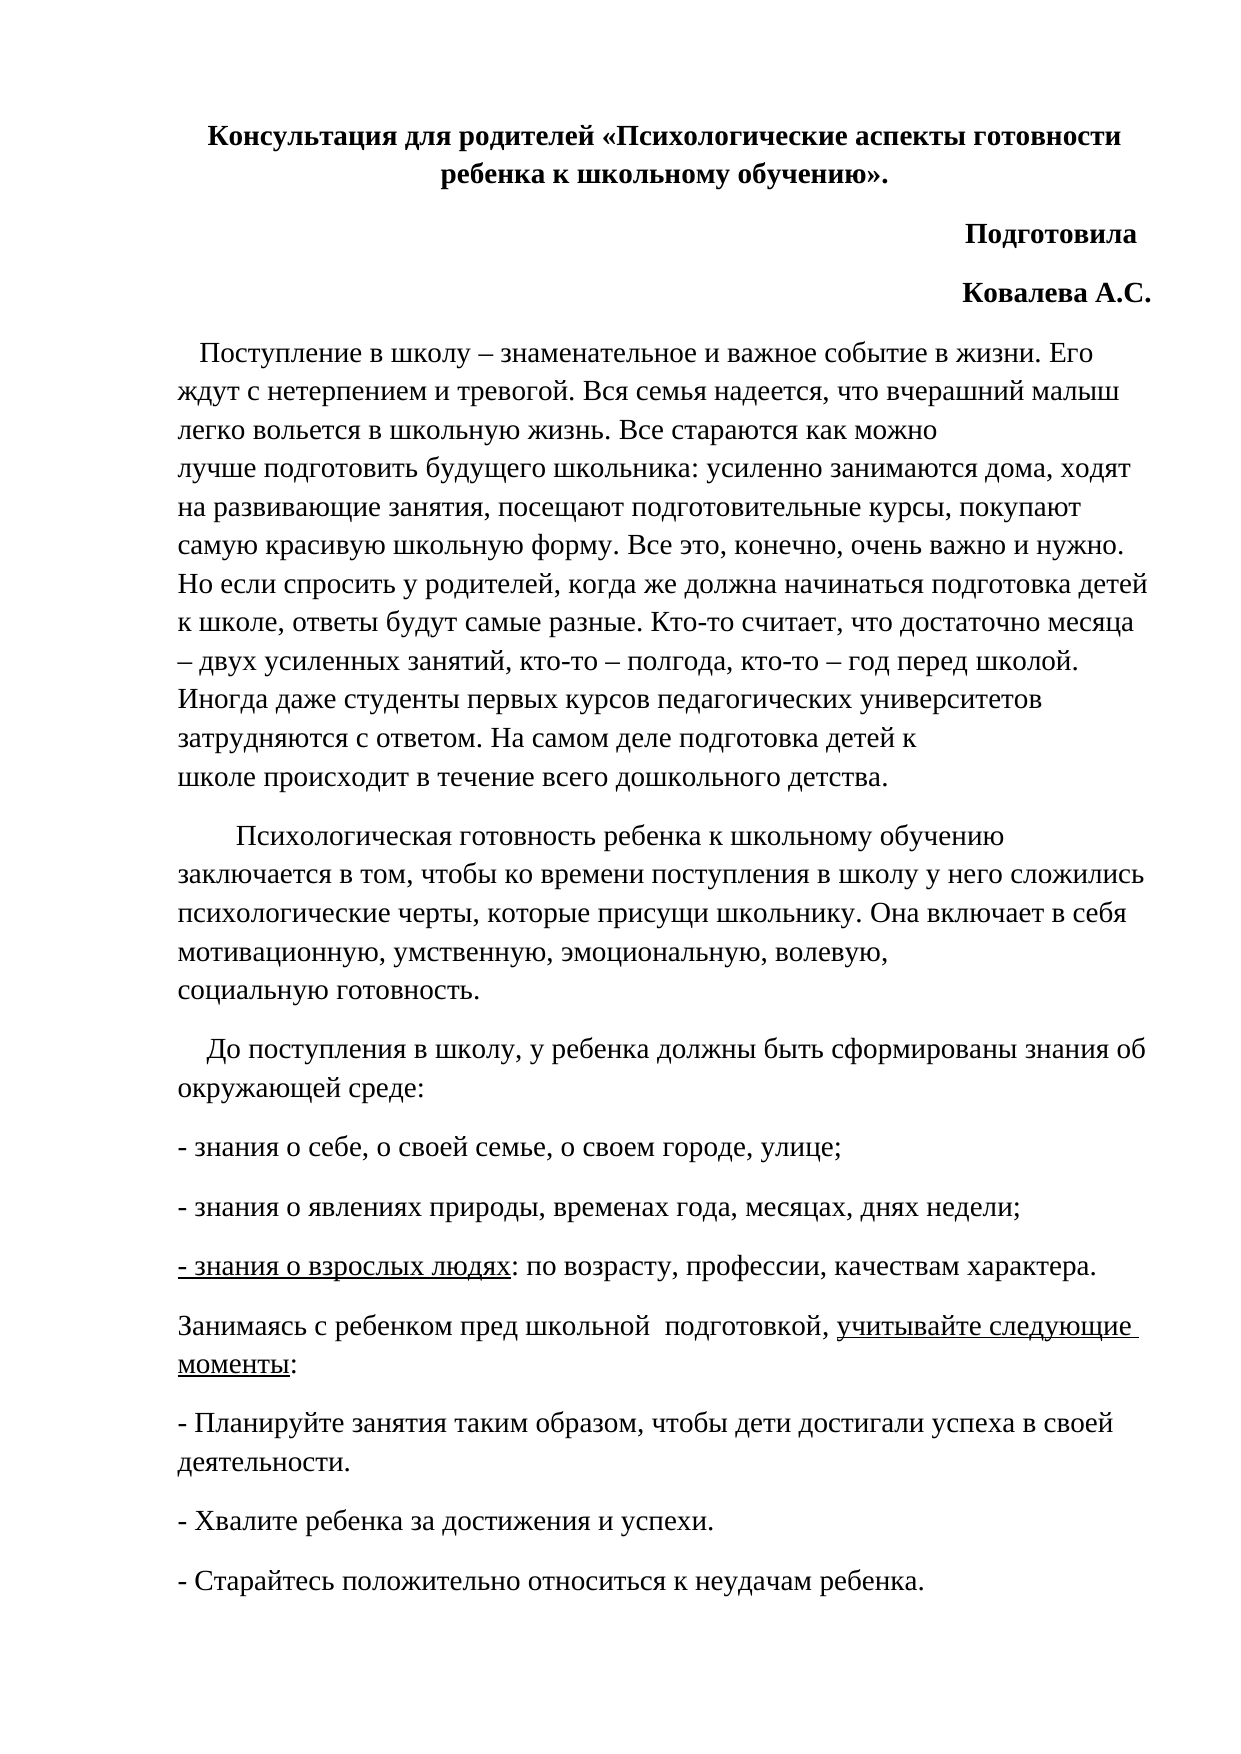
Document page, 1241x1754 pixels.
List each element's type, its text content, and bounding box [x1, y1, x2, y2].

text Занимаясь с ребенком пред школьной подготовкой, учитывайте следующие моменты: [177, 1308, 1152, 1380]
text - знания о явлениях природы, временах года, месяцах, днях недели; [177, 1189, 1152, 1222]
text Подготовила [177, 216, 1137, 249]
text Консультация для родителей «Психологические аспекты готовности ребенка к школьному обучению». [177, 118, 1152, 190]
text До поступления в школу, у ребенка должны быть сформированы знания об окружающей среде: [177, 1032, 1152, 1104]
text Поступление в школу – знаменательное и важное событие в жизни. Его ждут с нетерпением и тревогой. Вся семья надеется, что вчерашний малыш легко вольется в школьную жизнь. Все стараются как можно лучше подготовить будущего школьника: усиленно занимаются дома, ходят на развивающие занятия, посещают подготовительные курсы, покупают самую красивую школьную форму. Все это, конечно, очень важно и нужно. Но если спросить у родителей, когда же должна начинаться подготовка детей к школе, ответы будут самые разные. Кто-то считает, что достаточно месяца – двух усиленных занятий, кто-то – полгода, кто-то – год перед школой. Иногда даже студенты первых курсов педагогических университетов затрудняются с ответом. На самом деле подготовка детей к школе происходит в течение всего дошкольного детства. [177, 335, 1152, 792]
text - Старайтесь положительно относиться к неудачам ребенка. [177, 1563, 1152, 1596]
text - знания о себе, о своей семье, о своем городе, улице; [177, 1129, 1152, 1163]
text - Планируйте занятия таким образом, чтобы дети достигали успеха в своей деятельности. [177, 1406, 1152, 1478]
text Ковалева А.С. [177, 275, 1152, 309]
text - Хвалите ребенка за достижения и успехи. [177, 1503, 1152, 1537]
text - знания о взрослых людях: по возрасту, профессии, качествам характера. [177, 1248, 1152, 1282]
text Психологическая готовность ребенка к школьному обучению заключается в том, чтобы ко времени поступления в школу у него сложились психологические черты, которые присущи школьнику. Она включает в себя мотивационную, умственную, эмоциональную, волевую, социальную готовность. [177, 818, 1152, 1006]
